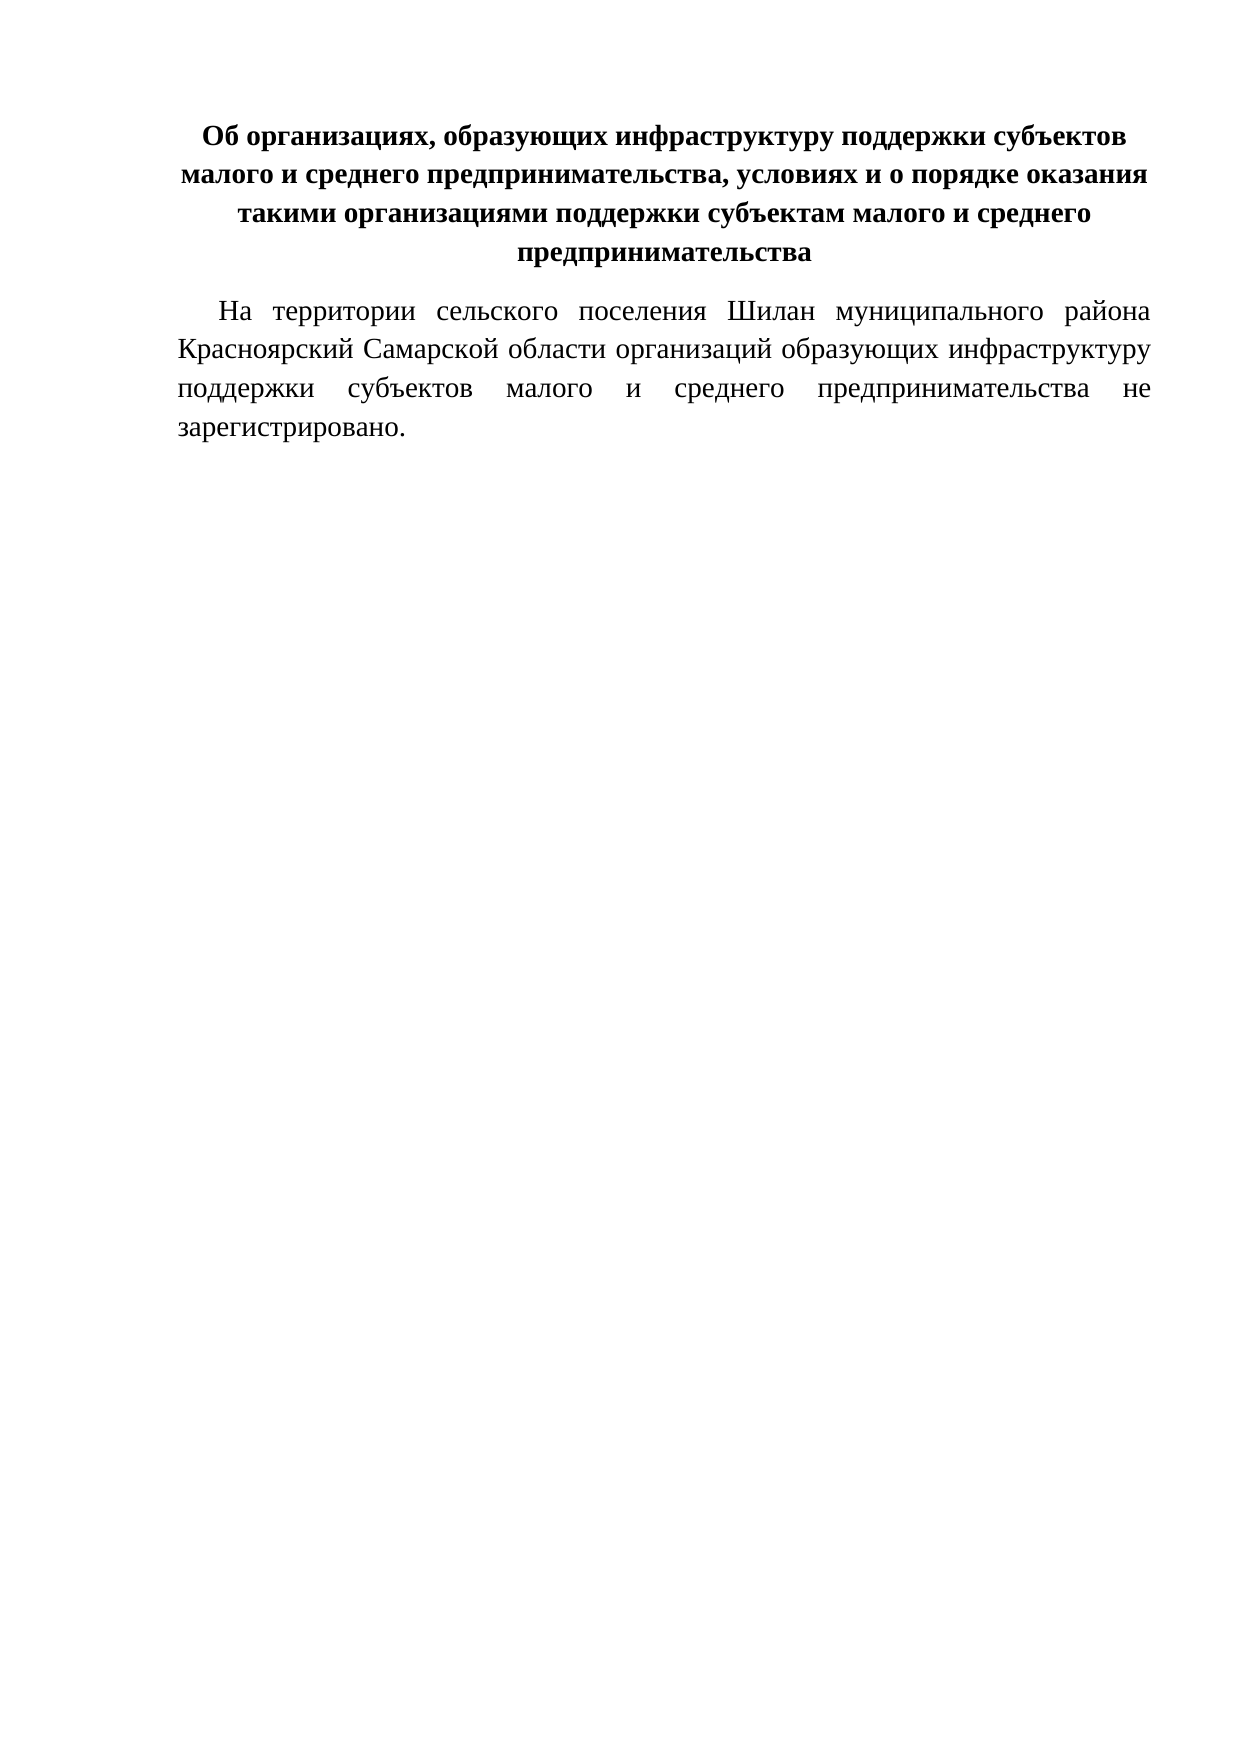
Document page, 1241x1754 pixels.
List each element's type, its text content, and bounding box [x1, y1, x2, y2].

text Об организациях, образующих инфраструктуру поддержки субъектов малого и среднего предпринимательства, условиях и о порядке оказания такими организациями поддержки субъектам малого и среднего предпринимательства [177, 118, 1152, 267]
text На территории сельского поселения Шилан муниципального района Красноярский Самарской области организаций образующих инфраструктуру поддержки субъектов малого и среднего предпринимательства не зарегистрировано. [177, 293, 1152, 442]
